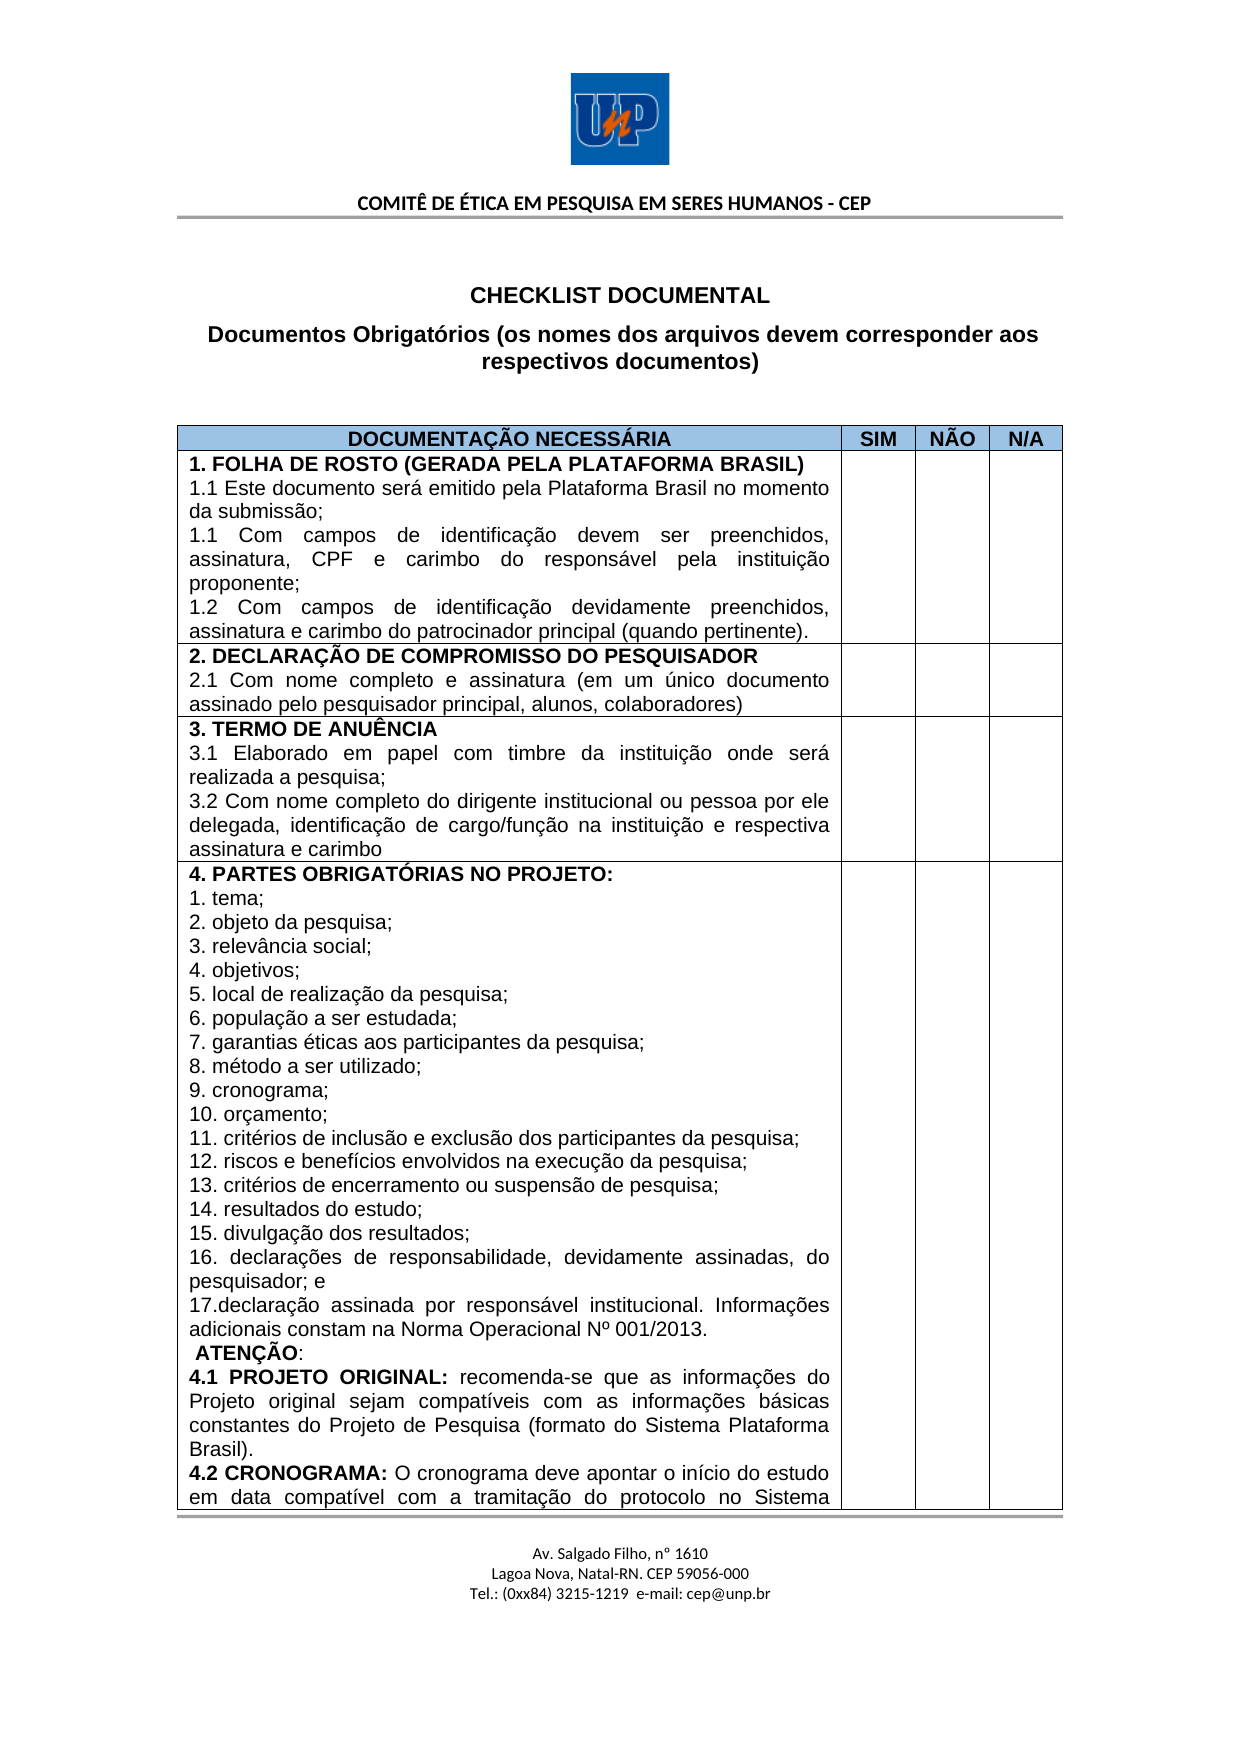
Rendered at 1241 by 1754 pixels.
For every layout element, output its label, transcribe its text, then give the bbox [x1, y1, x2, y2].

table_cell [990, 451, 1062, 643]
table_cell [990, 717, 1062, 861]
picture [570, 73, 670, 165]
table_cell [842, 644, 915, 716]
table_header N/A [990, 426, 1062, 450]
text CHECKLIST DOCUMENTAL [177, 282, 1063, 309]
table_header SIM [842, 426, 915, 450]
table_cell [842, 862, 915, 1509]
table_header NÃO [916, 426, 989, 450]
text Documentos Obrigatórios (os nomes dos arquivos devem corresponder aos respectivos documentos) [177, 321, 1063, 374]
table_cell 3. TERMO DE ANUÊNCIA 3.1 Elaborado em papel com timbre da instituição onde será realizada a pesquisa; 3.2 Com nome completo do dirigente institucional ou pessoa por ele delegada, identificação de cargo/função na instituição e respectiva assinatura e carimbo [178, 717, 841, 861]
table_cell [842, 717, 915, 861]
table_header DOCUMENTAÇÃO NECESSÁRIA [178, 426, 841, 450]
table_cell [916, 717, 989, 861]
table_cell 1. FOLHA DE ROSTO (GERADA PELA PLATAFORMA BRASIL) 1.1 Este documento será emitido pela Plataforma Brasil no momento da submissão; 1.1 Com campos de identificação devem ser preenchidos, assinatura, CPF e carimbo do responsável pela instituição proponente; 1.2 Com campos de identificação devidamente preenchidos, assinatura e carimbo do patrocinador principal (quando pertinente). [178, 451, 841, 643]
table_cell [842, 451, 915, 643]
table_cell 2. DECLARAÇÃO DE COMPROMISSO DO PESQUISADOR 2.1 Com nome completo e assinatura (em um único documento assinado pelo pesquisador principal, alunos, colaboradores) [178, 644, 841, 716]
table_cell [916, 451, 989, 643]
table_cell [916, 644, 989, 716]
table_cell [990, 644, 1062, 716]
table_cell [990, 862, 1062, 1509]
table_cell [916, 862, 989, 1509]
